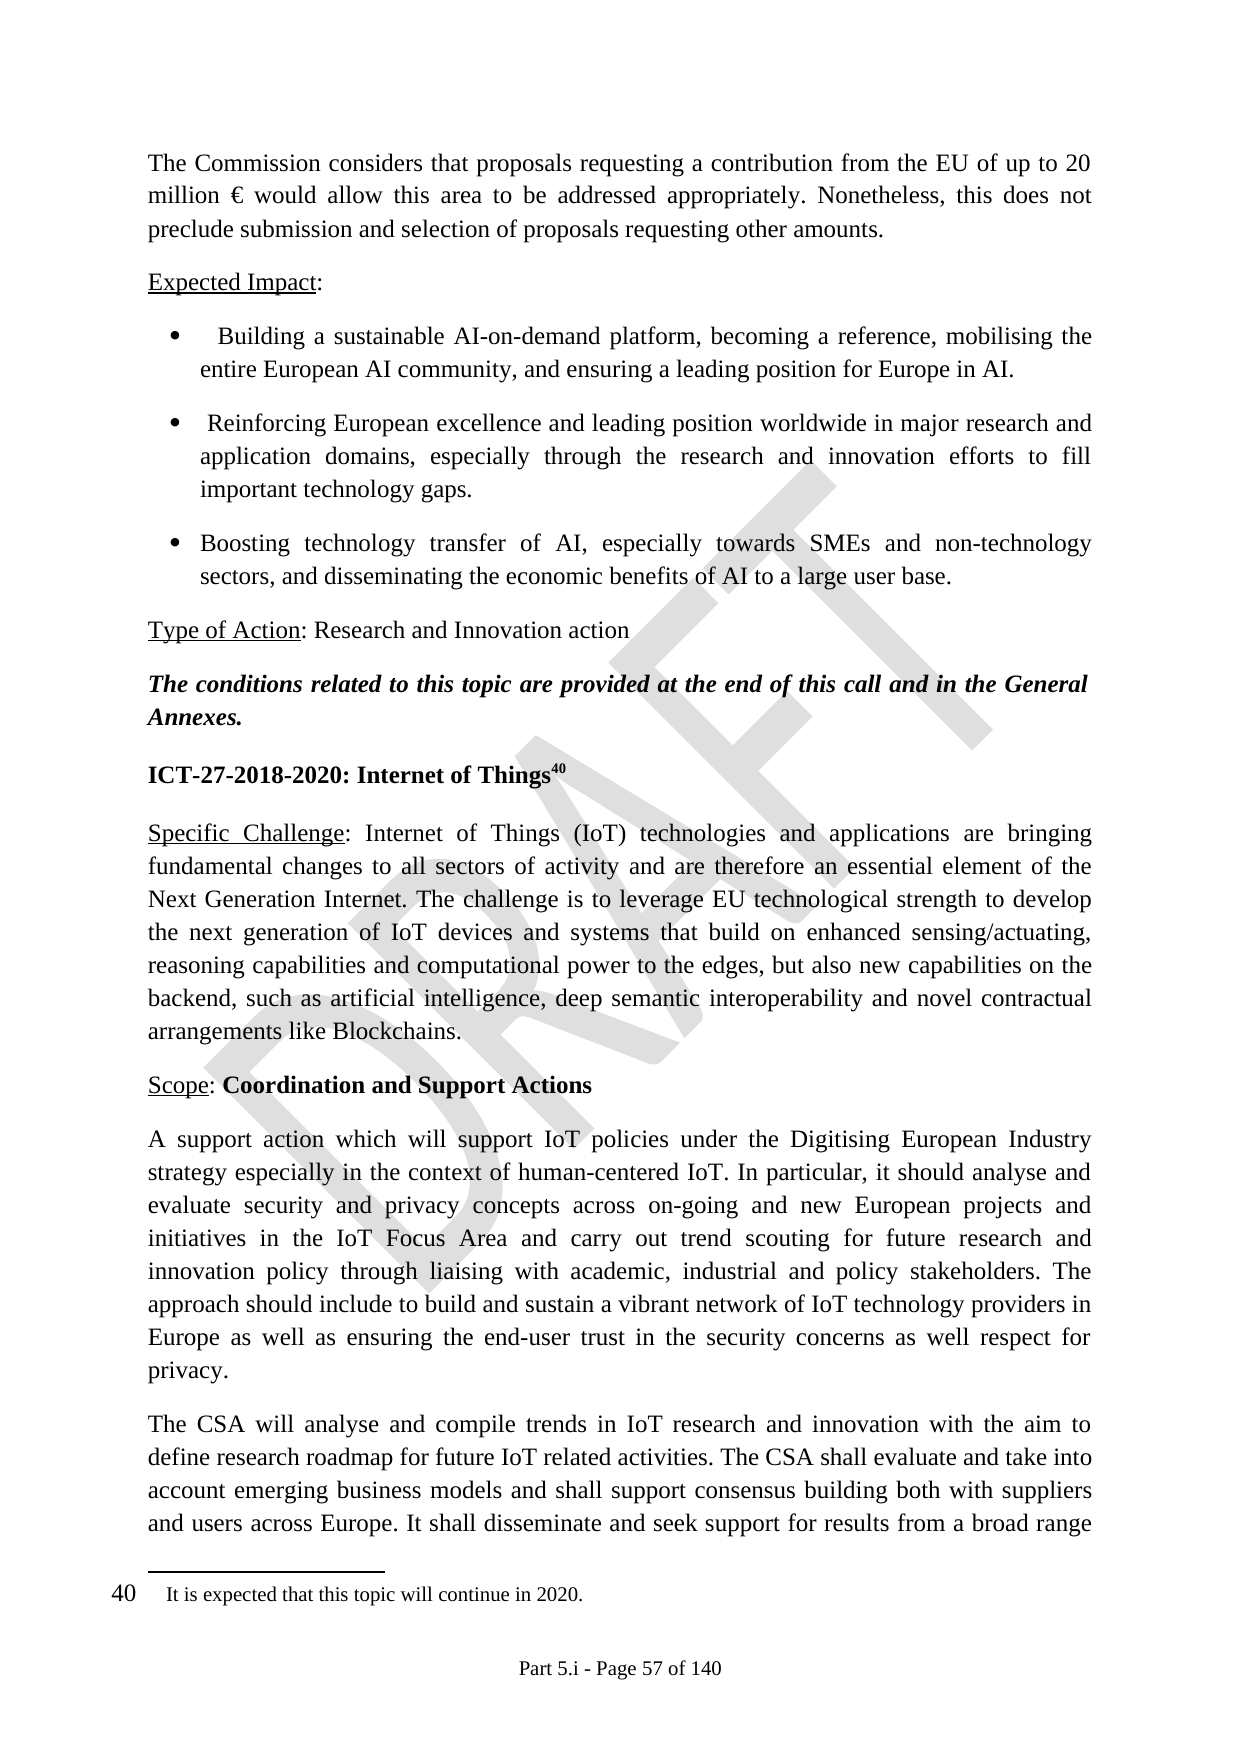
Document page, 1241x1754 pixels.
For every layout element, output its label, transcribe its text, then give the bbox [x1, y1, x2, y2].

text Expected Impact: [148, 267, 1093, 296]
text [148, 1409, 1093, 1537]
subtitle ICT-27-2018-2020: Internet of Things [148, 760, 1093, 789]
text Scope: Coordination and Support Actions [148, 1070, 1093, 1099]
list Building a sustainable AI-on-demand platform, becoming a reference, mobilising the entire European AI community, and ensuring a leading position for Europe in AI. [181, 321, 1093, 383]
text Specific Challenge: Internet of Things (IoT) technologies and applications are bringing fundamental changes to all sectors of activity and are therefore an essential element of the Next Generation Internet. The challenge is to leverage EU technological strength to develop the next generation of IoT devices and systems that build on enhanced sensing/actuating, reasoning capabilities and computational power to the edges, but also new capabilities on the backend, such as artificial intelligence, deep semantic interoperability and novel contractual arrangements like Blockchains. [148, 818, 1093, 1045]
list Reinforcing European excellence and leading position worldwide in major research and application domains, especially through the research and innovation efforts to fill important technology gaps. [181, 408, 1093, 503]
text A support action which will support IoT policies under the Digitising European Industry strategy especially in the context of human-centered IoT. In particular, it should analyse and evaluate security and privacy concepts across on-going and new European projects and initiatives in the IoT Focus Area and carry out trend scouting for future research and innovation policy through liaising with academic, industrial and policy stakeholders. The approach should include to build and sustain a vibrant network of IoT technology providers in Europe as well as ensuring the end-user trust in the security concerns as well respect for privacy. [148, 1124, 1093, 1384]
list Boosting technology transfer of AI, especially towards SMEs and non-technology sectors, and disseminating the economic benefits of AI to a large user base. [181, 528, 1093, 590]
text Type of Action: Research and Innovation action [148, 615, 1093, 644]
text The Commission considers that proposals requesting a contribution from the EU of up to 20 million € would allow this area to be addressed appropriately. Nonetheless, this does not preclude submission and selection of proposals requesting other amounts. [148, 148, 1093, 242]
text The conditions related to this topic are provided at the end of this call and in the General Annexes. [148, 669, 1093, 731]
